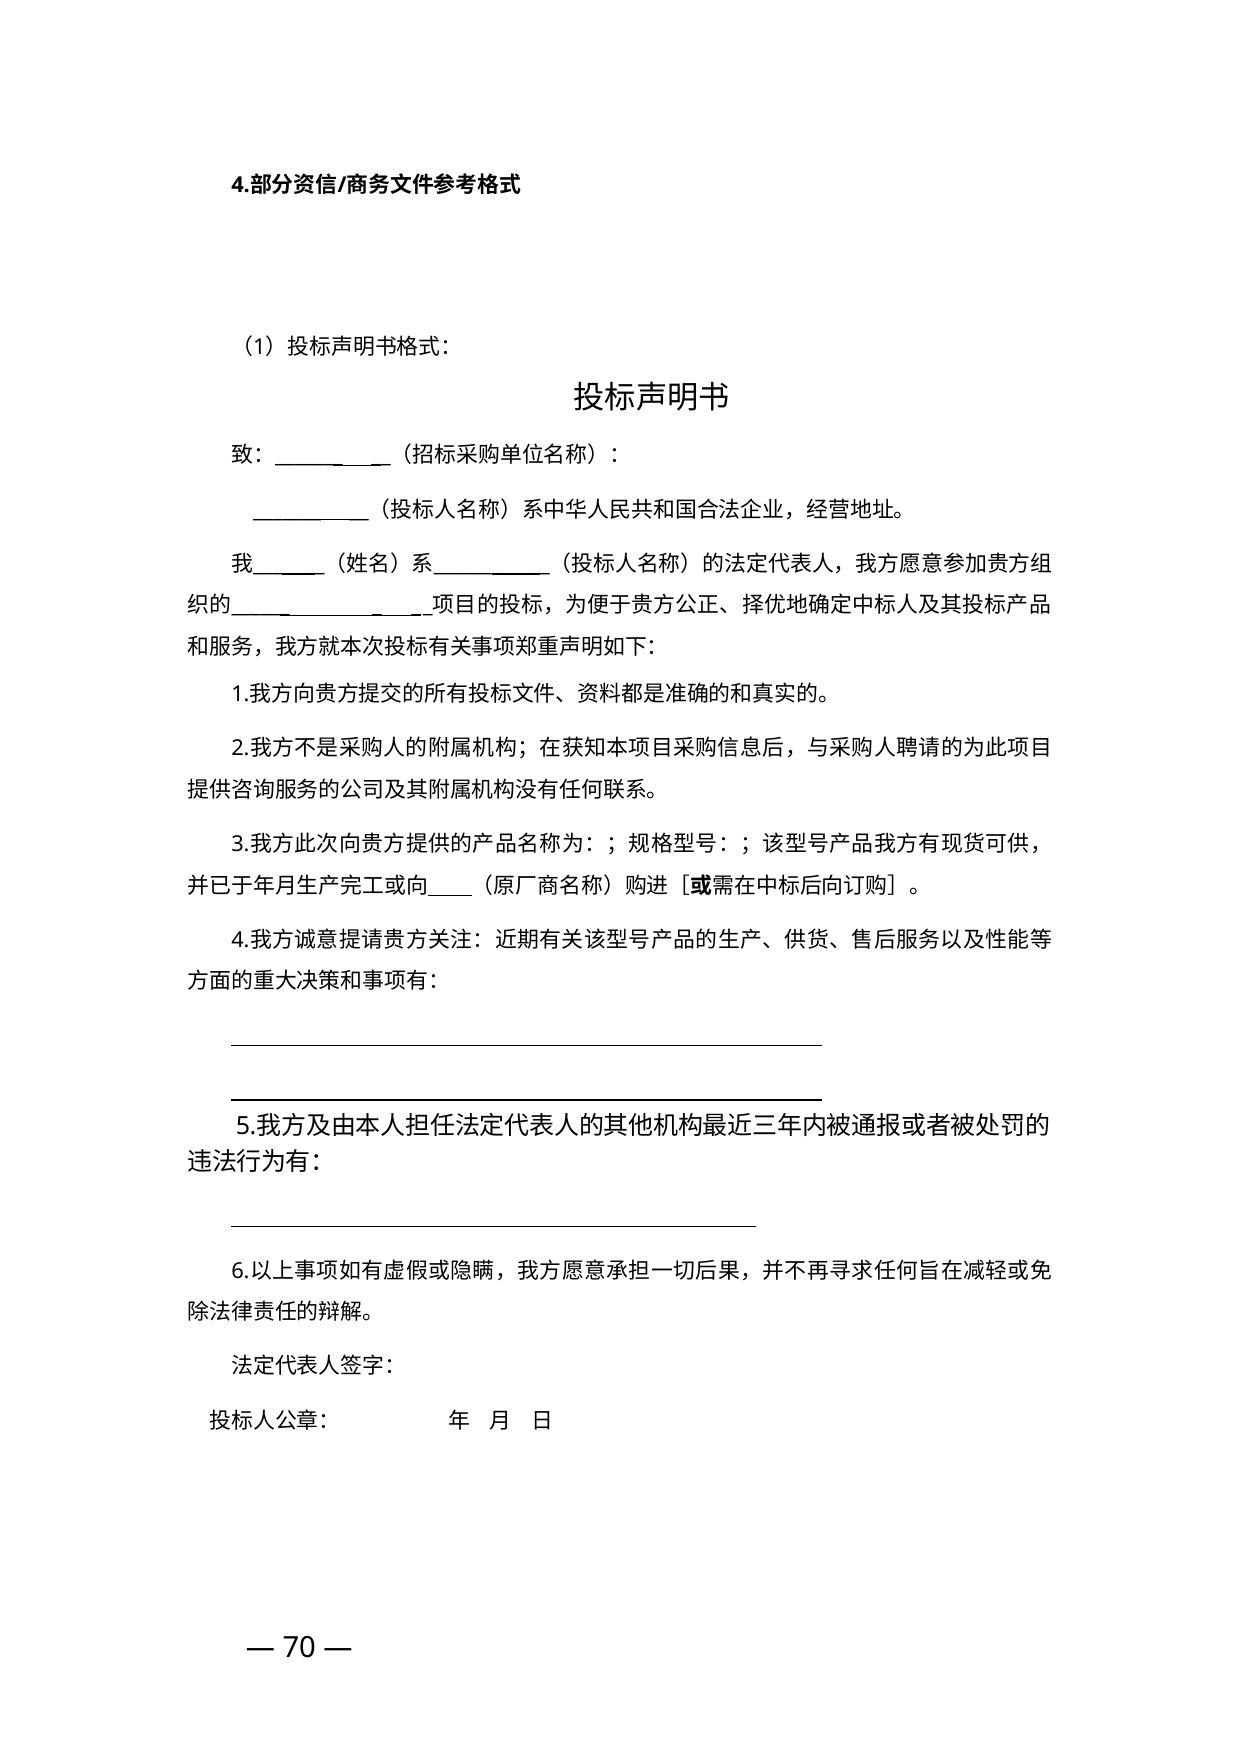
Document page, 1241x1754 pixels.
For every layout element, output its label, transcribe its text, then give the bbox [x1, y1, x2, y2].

text （1）投标声明书格式： [187, 321, 1053, 363]
text 1.我方向贵方提交的所有投标文件、资料都是准确的和真实的。 [187, 668, 1053, 710]
text 3.我方此次向贵方提供的产品名称为：；规格型号：；该型号产品我方有现货可供，并已于年月生产完工或向 （原厂商名称）购进［或需在中标后向订购］。 [187, 818, 1053, 901]
text 我___ __（姓名）系_______ __（投标人名称）的法定代表人，我方愿意参加贵方组织的______ _ __项目的投标，为便于贵方公正、择优地确定中标人及其投标产品和服务，我方就本次投标有关事项郑重声明如下： [187, 538, 1053, 663]
text 6.以上事项如有虚假或隐瞒，我方愿意承担一切后果，并不再寻求任何旨在减轻或免除法律责任的辩解。 [187, 1245, 1053, 1328]
text 4.部分资信/商务文件参考格式 [187, 159, 1053, 200]
text 致：_______ __（招标采购单位名称）： [187, 429, 1053, 471]
text _______ __（投标人名称）系中华人民共和国合法企业，经营地址。 [187, 484, 1053, 525]
text 法定代表人签字： [187, 1341, 1053, 1382]
text 5.我方及由本人担任法定代表人的其他机构最近三年内被通报或者被处罚的违法行为有： [187, 1106, 1053, 1178]
text 4.我方诚意提请贵方关注：近期有关该型号产品的生产、供货、售后服务以及性能等方面的重大决策和事项有： [187, 914, 1053, 997]
text 投标人公章： 年 月 日 [187, 1395, 1053, 1436]
text 投标声明书 [187, 375, 1053, 417]
text 2.我方不是采购人的附属机构；在获知本项目采购信息后，与采购人聘请的为此项目提供咨询服务的公司及其附属机构没有任何联系。 [187, 722, 1053, 806]
